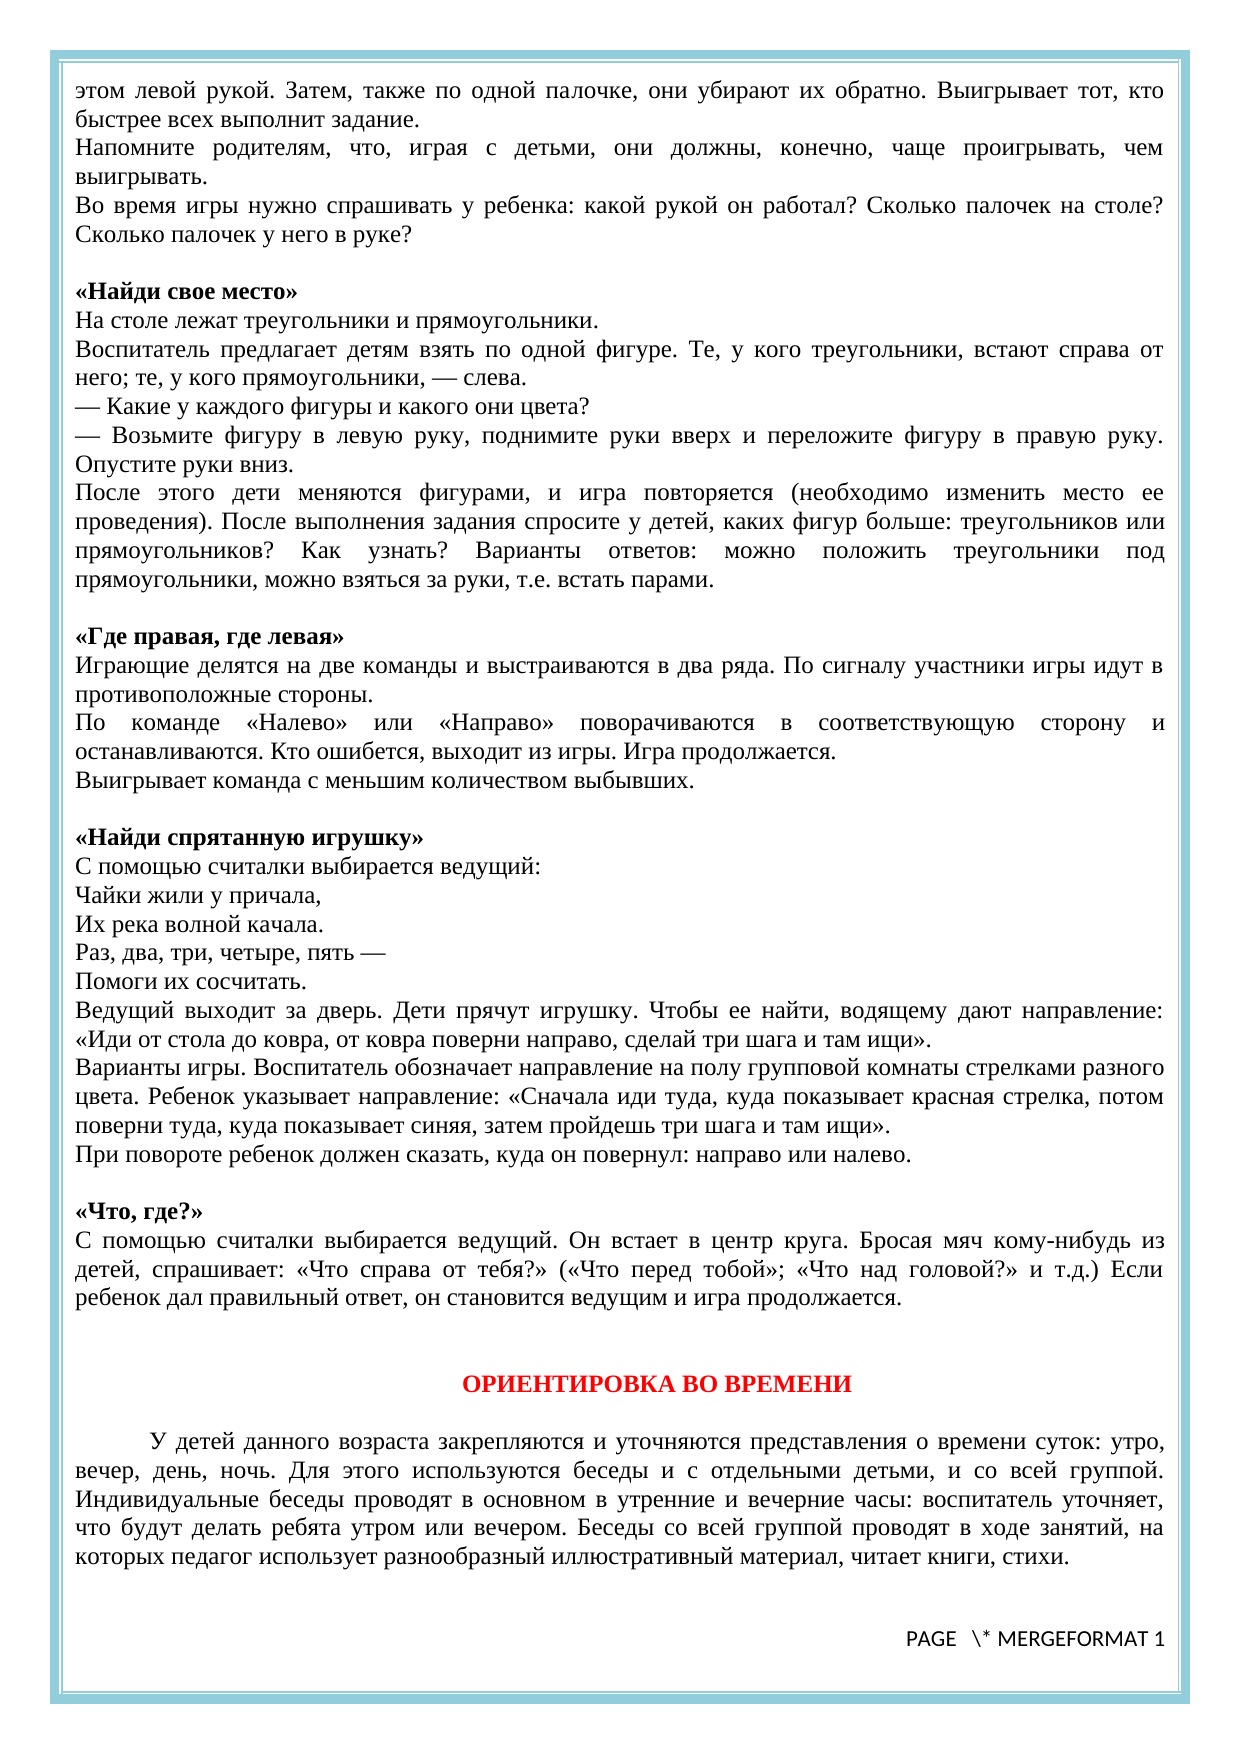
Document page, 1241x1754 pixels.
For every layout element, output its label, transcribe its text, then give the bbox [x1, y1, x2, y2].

text У детей данного возраста закрепляются и уточняются представления о времени суток: утро, вечер, день, ночь. Для этого используются беседы и с отдельными детьми, и со всей группой. Индивидуальные беседы проводят в основном в утренние и вечерние часы: воспитатель уточняет, что будут делать ребята утром или вечером. Беседы со всей группой проводят в ходе занятий, на которых педагог использует разнообразный иллюстративный материал, читает книги, стихи. [75, 1426, 1165, 1570]
text По команде «Налево» или «Направо» поворачиваются в соответствующую сторону и останавливаются. Кто ошибется, выходит из игры. Игра продолжается. [75, 707, 1165, 765]
text Воспитатель предлагает детям взять по одной фигуре. Те, у кого треугольники, встают справа от него; те, у кого прямоугольники, — слева. [75, 334, 1165, 391]
text Ведущий выходит за дверь. Дети прячут игрушку. Чтобы ее найти, водящему дают направление: «Иди от стола до ковра, от ковра поверни направо, сделай три шага и там ищи». [75, 995, 1165, 1052]
text Чайки жили у причала, [75, 880, 1165, 909]
text — Возьмите фигуру в левую руку, поднимите руки вверх и переложите фигуру в правую руку. Опустите руки вниз. [75, 420, 1165, 477]
text «Найди свое место» [75, 276, 1165, 305]
text После этого дети меняются фигурами, и игра повторяется (необходимо изменить место ее проведения). После выполнения задания спросите у детей, каких фигур больше: треугольников или прямоугольников? Как узнать? Варианты ответов: можно положить треугольники под прямоугольники, можно взяться за руки, т.е. встать парами. [75, 477, 1165, 592]
text С помощью считалки выбирается ведущий: [75, 851, 1165, 880]
text — Какие у каждого фигуры и какого они цвета? [75, 391, 1165, 420]
text При повороте ребенок должен сказать, куда он повернул: направо или налево. [75, 1139, 1165, 1167]
text Играющие делятся на две команды и выстраиваются в два ряда. По сигналу участники игры идут в противоположные стороны. [75, 650, 1165, 707]
text «Найди спрятанную игрушку» [75, 822, 1165, 851]
text Помоги их сосчитать. [75, 966, 1165, 995]
text «Где правая, где левая» [75, 621, 1165, 650]
text Варианты игры. Воспитатель обозначает направление на полу групповой комнаты стрелками разного цвета. Ребенок указывает направление: «Сначала иди туда, куда показывает красная стрелка, потом поверни туда, куда показывает синяя, затем пройдешь три шага и там ищи». [75, 1052, 1165, 1139]
text Во время игры нужно спрашивать у ребенка: какой рукой он работал? Сколько палочек на столе? Сколько палочек у него в руке? [75, 190, 1165, 247]
text С помощью считалки выбирается ведущий. Он встает в центр круга. Бросая мяч кому-нибудь из детей, спрашивает: «Что справа от тебя?» («Что перед тобой»; «Что над головой?» и т.д.) Если ребенок дал правильный ответ, он становится ведущим и игра продолжается. [75, 1225, 1165, 1311]
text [75, 75, 1165, 132]
text «Что, где?» [75, 1196, 1165, 1225]
text Выигрывает команда с меньшим количеством выбывших. [75, 765, 1165, 794]
text Их река волной качала. [75, 909, 1165, 937]
text Раз, два, три, четыре, пять — [75, 937, 1165, 966]
text На столе лежат треугольники и прямоугольники. [75, 305, 1165, 334]
text ОРИЕНТИРОВКА ВО ВРЕМЕНИ [75, 1369, 1165, 1397]
text Напомните родителям, что, играя с детьми, они должны, конечно, чаще проигрывать, чем выигрывать. [75, 132, 1165, 190]
